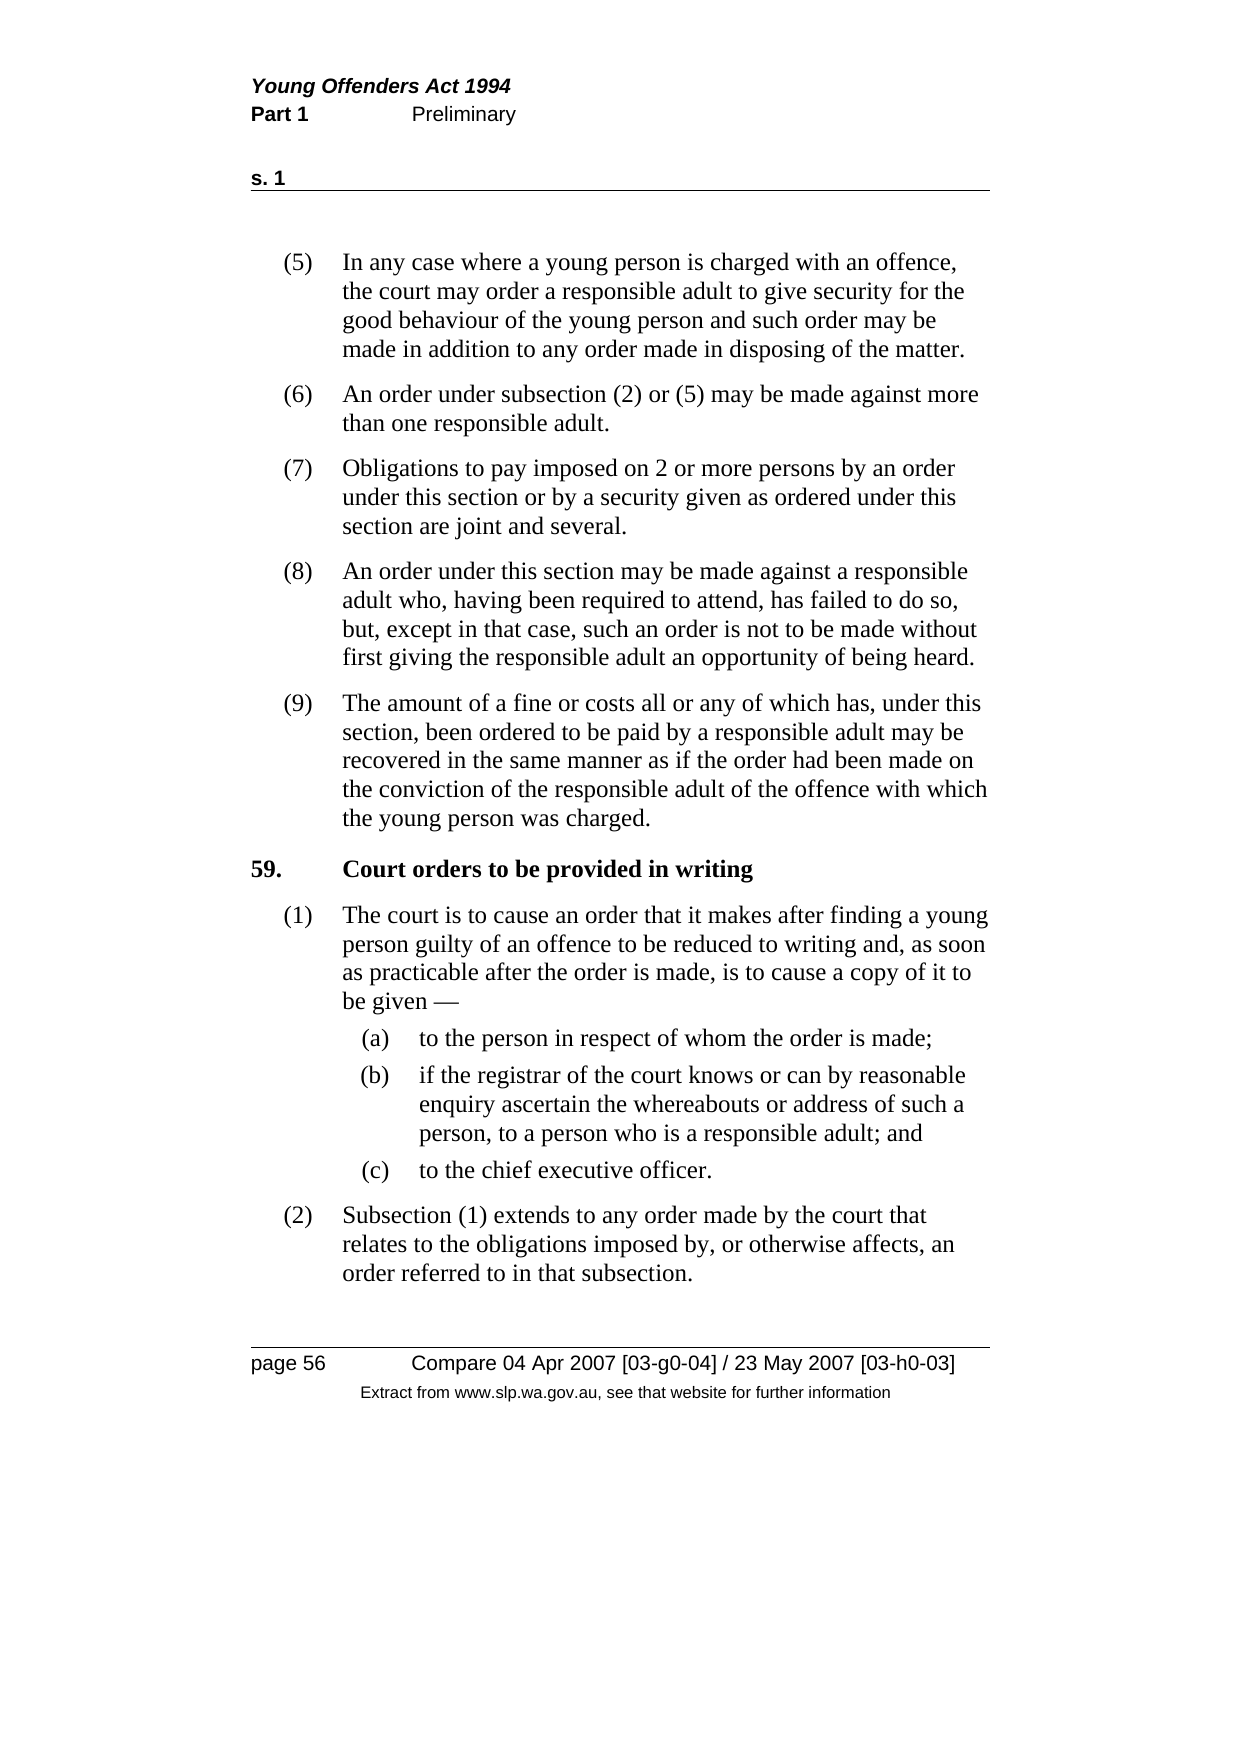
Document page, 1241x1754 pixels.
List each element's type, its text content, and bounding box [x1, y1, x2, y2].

text (7) Obligations to pay imposed on 2 or more persons by an order under this section or by a security given as ordered under this section are joint and several. [251, 453, 990, 539]
subtitle 59. Court orders to be provided in writing [251, 854, 990, 883]
text (5) In any case where a young person is charged with an offence, the court may order a responsible adult to give security for the good behaviour of the young person and such order may be made in addition to any order made in disposing of the matter. [251, 247, 990, 362]
text (9) The amount of a fine or costs all or any of which has, under this section, been ordered to be paid by a responsible adult may be recovered in the same manner as if the order had been made on the conviction of the responsible adult of the offence with which the young person was charged. [251, 688, 990, 832]
text (8) An order under this section may be made against a responsible adult who, having been required to attend, has failed to do so, but, except in that case, such an order is not to be made without first giving the responsible adult an opportunity of being heard. [251, 556, 990, 671]
text (c) to the chief executive officer. [251, 1155, 990, 1184]
text (a) to the person in respect of whom the order is made; [251, 1023, 990, 1052]
text (1) The court is to cause an order that it makes after finding a young person guilty of an offence to be reduced to writing and, as soon as practicable after the order is made, is to cause a copy of it to be given — [251, 900, 990, 1015]
text (2) Subsection (1) extends to any order made by the court that relates to the obligations imposed by, or otherwise affects, an order referred to in that subsection. [251, 1200, 990, 1287]
text (6) An order under subsection (2) or (5) may be made against more than one responsible adult. [251, 379, 990, 437]
text (b) if the registrar of the court knows or can by reasonable enquiry ascertain the whereabouts or address of such a person, to a person who is a responsible adult; and [251, 1060, 990, 1147]
